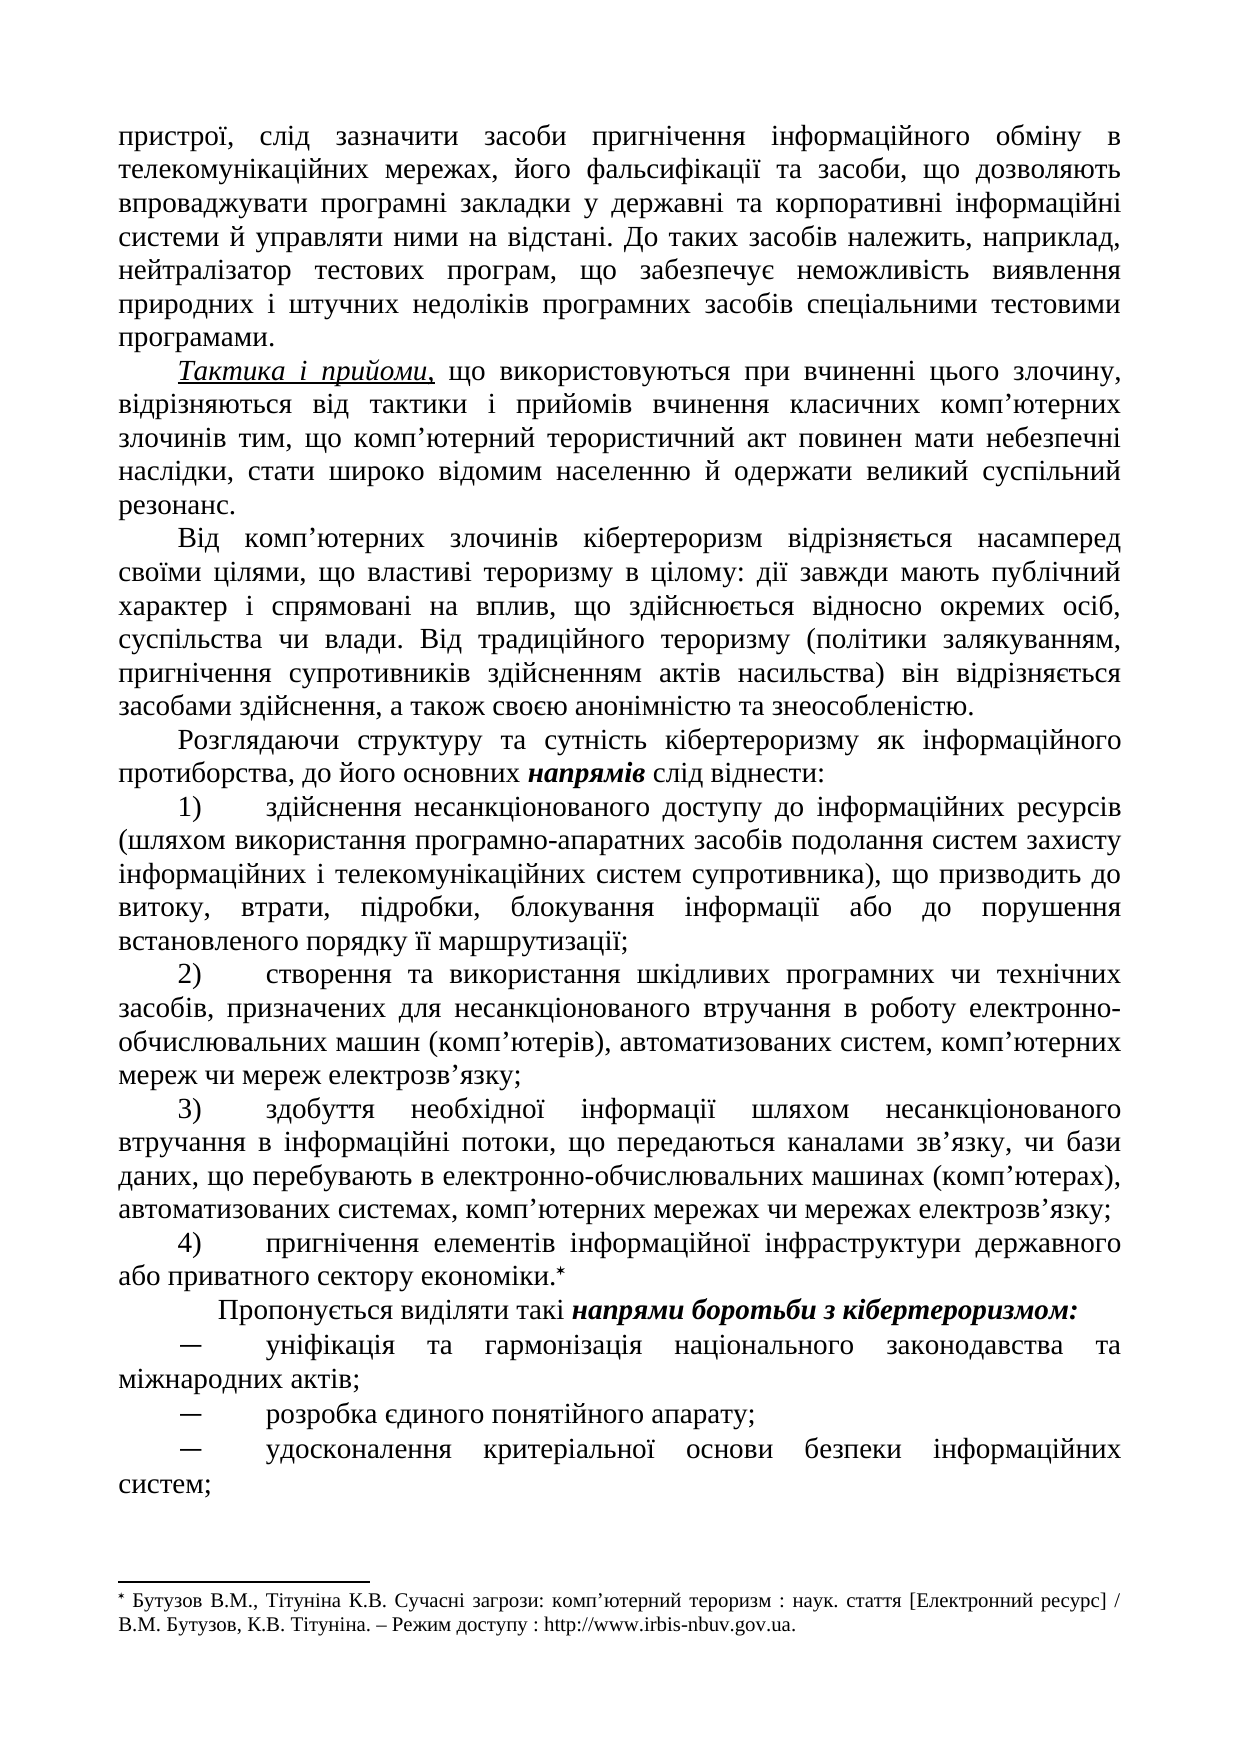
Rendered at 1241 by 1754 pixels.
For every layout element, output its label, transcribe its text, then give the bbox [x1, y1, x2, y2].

list розробка єдиного понятійного апарату; [118, 1395, 1122, 1431]
text Від комп’ютерних злочинів кібертероризм відрізняється насамперед своїми цілями, що властиві тероризму в цілому: дії завжди мають публічний характер і спрямовані на вплив, що здійснюється відносно окремих осіб, суспільства чи влади. Від традиційного тероризму (політики залякуванням, пригнічення супротивників здійсненням актів насильства) він відрізняється засобами здійснення, а також своєю анонімністю та знеособленістю. [118, 521, 1122, 722]
text Розглядаючи структуру та сутність кібертероризму як інформаційного протиборства, до його основних напрямів слід віднести: [118, 722, 1122, 789]
list здобуття необхідної інформації шляхом несанкціонованого втручання в інформаційні потоки, що передаються каналами зв’язку, чи бази даних, що перебувають в електронно-обчислювальних машинах (комп’ютерах), автоматизованих системах, комп’ютерних мережах чи мережах електрозв’язку; [118, 1091, 1122, 1225]
text Тактика і прийоми, що використовуються при вчиненні цього злочину, відрізняються від тактики і прийомів вчинення класичних комп’ютерних злочинів тим, що комп’ютерний терористичний акт повинен мати небезпечні наслідки, стати широко відомим населенню й одержати великий суспільний резонанс. [118, 353, 1122, 521]
list уніфікація та гармонізація національного законодавства та міжнародних актів; [118, 1326, 1122, 1395]
list пригнічення елементів інформаційної інфраструктури державного або приватного сектору економіки. [118, 1225, 1122, 1292]
list удосконалення критеріальної основи безпеки інформаційних систем; [118, 1431, 1122, 1500]
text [118, 118, 1122, 353]
list здійснення несанкціонованого доступу до інформаційних ресурсів (шляхом використання програмно-апаратних засобів подолання систем захисту інформаційних і телекомунікаційних систем супротивника), що призводить до витоку, втрати, підробки, блокування інформації або до порушення встановленого порядку її маршрутизації; [118, 789, 1122, 957]
text Пропонується виділяти такі напрями боротьби з кібертероризмом: [118, 1292, 1122, 1326]
list створення та використання шкідливих програмних чи технічних засобів, призначених для несанкціонованого втручання в роботу електронно-обчислювальних машин (комп’ютерів), автоматизованих систем, комп’ютерних мереж чи мереж електрозв’язку; [118, 957, 1122, 1091]
